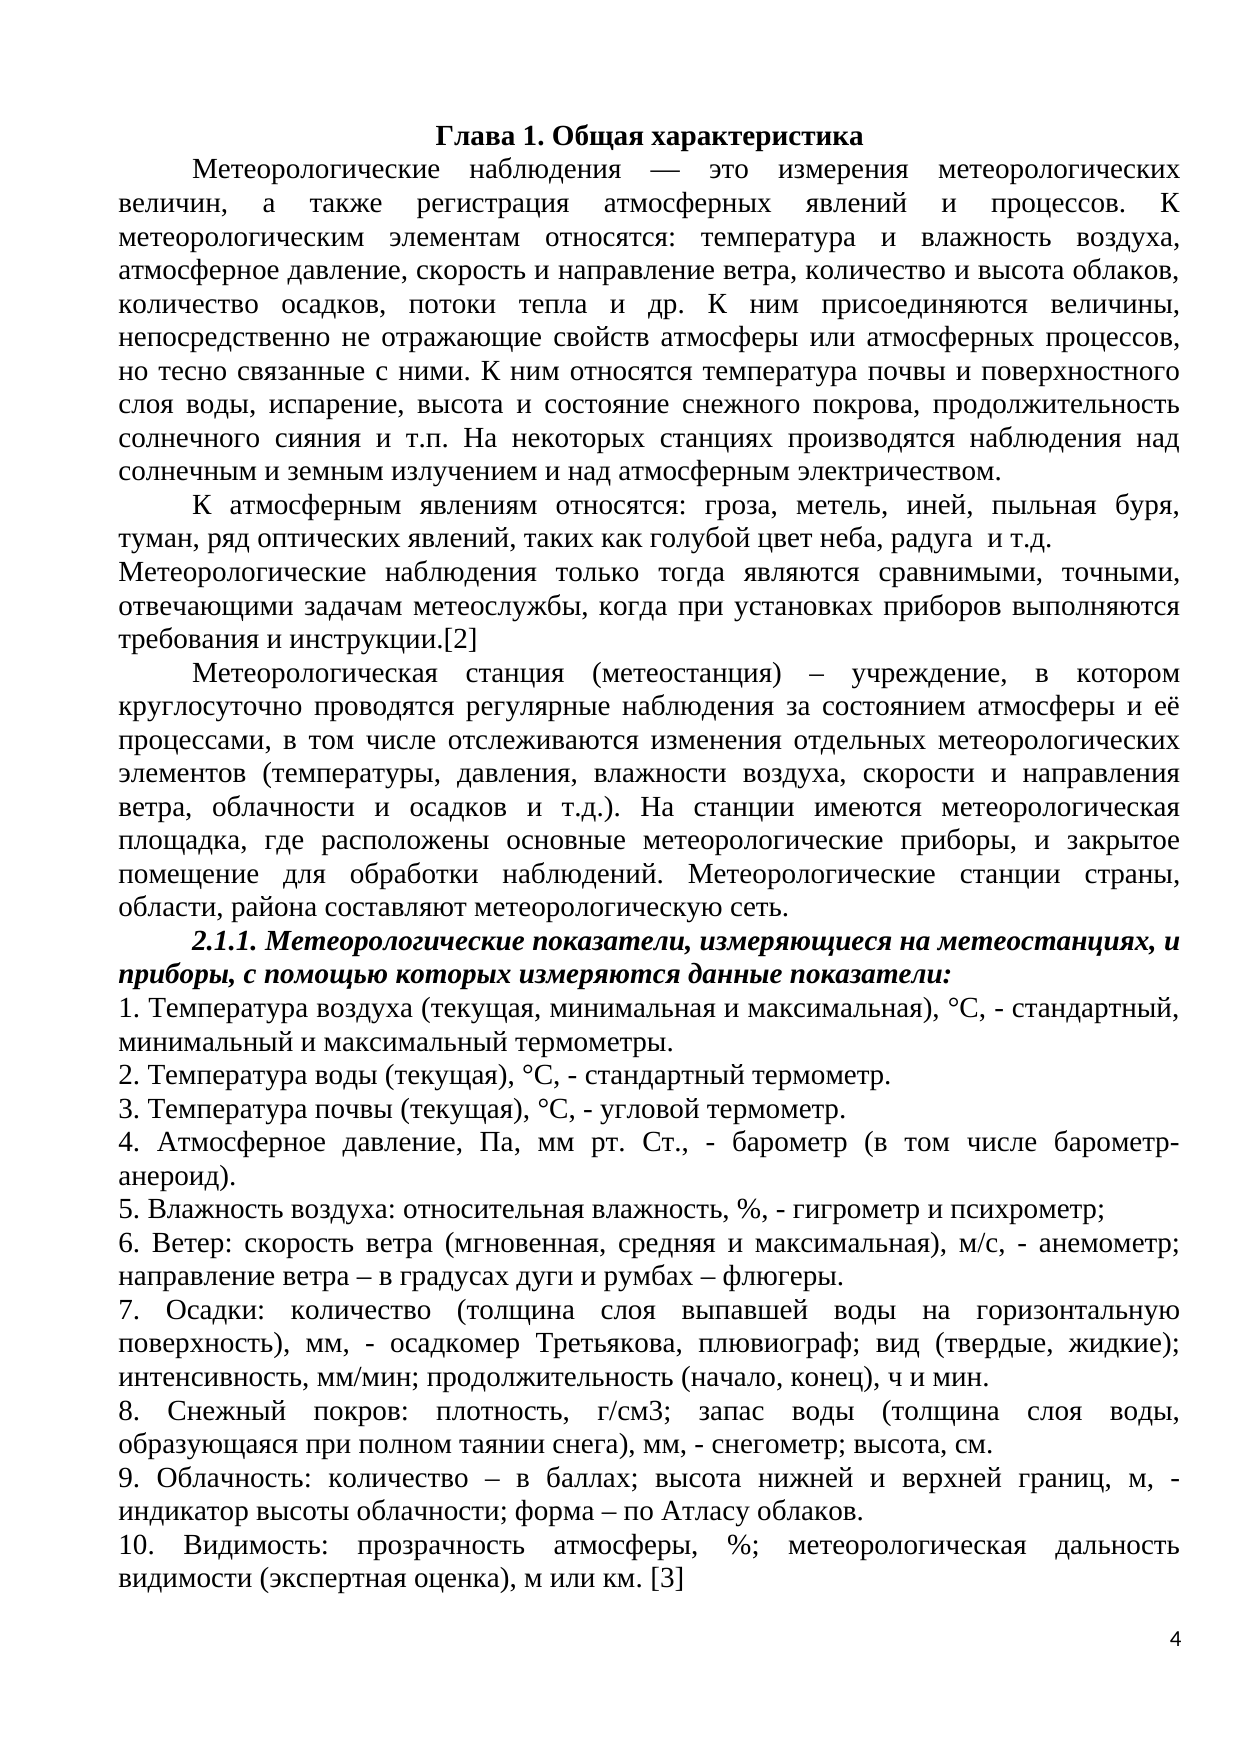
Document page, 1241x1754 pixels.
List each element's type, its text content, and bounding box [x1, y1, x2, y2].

text 4. Атмосферное давление, Па, мм рт. Ст., - барометр (в том числе барометр-анероид). [118, 1124, 1181, 1191]
text 3. Температура почвы (текущая), °С, - угловой термометр. [118, 1091, 1181, 1124]
text 2. Температура воды (текущая), °С, - стандартный термометр. [118, 1057, 1181, 1091]
text 8. Снежный покров: плотность, г/см3; запас воды (толщина слоя воды, образующаяся при полном таянии снега), мм, - снегометр; высота, см. [118, 1393, 1181, 1460]
text 5. Влажность воздуха: относительная влажность, %, - гигрометр и психрометр; [118, 1191, 1181, 1225]
text Глава 1. Общая характеристика [118, 118, 1181, 152]
text 1. Температура воздуха (текущая, минимальная и максимальная), °С, - стандартный, минимальный и максимальный термометры. [118, 990, 1181, 1057]
text К атмосферным явлениям относятся: гроза, метель, иней, пыльная буря, туман, ряд оптических явлений, таких как голубой цвет неба, радуга и т.д. [118, 487, 1181, 554]
text 2.1.1. Метеорологические показатели, измеряющиеся на метеостанциях, и приборы, с помощью которых измеряются данные показатели: [118, 923, 1181, 990]
text Метеорологические наблюдения — это измерения метеорологических величин, а также регистрация атмосферных явлений и процессов. К метеорологическим элементам относятся: температура и влажность воздуха, атмосферное давление, скорость и направление ветра, количество и высота облаков, количество осадков, потоки тепла и др. К ним присоединяются величины, непосредственно не отражающие свойств атмосферы или атмосферных процессов, но тесно связанные с ними. К ним относятся температура почвы и поверхностного слоя воды, испарение, высота и состояние снежного покрова, продолжительность солнечного сияния и т.п. На некоторых станциях производятся наблюдения над солнечным и земным излучением и над атмосферным электричеством. [118, 152, 1181, 487]
text 10. Видимость: прозрачность атмосферы, %; метеорологическая дальность видимости (экспертная оценка), м или км. [3] [118, 1527, 1181, 1594]
text Метеорологические наблюдения только тогда являются сравнимыми, точными, отвечающими задачам метеослужбы, когда при установках приборов выполняются требования и инструкции.[2] [118, 554, 1181, 655]
text 9. Облачность: количество – в баллах; высота нижней и верхней границ, м, - индикатор высоты облачности; форма – по Атласу облаков. [118, 1460, 1181, 1527]
text 6. Ветер: скорость ветра (мгновенная, средняя и максимальная), м/с, - анемометр; направление ветра – в градусах дуги и румбах – флюгеры. [118, 1225, 1181, 1292]
text Метеорологическая станция (метеостанция) – учреждение, в котором круглосуточно проводятся регулярные наблюдения за состоянием атмосферы и её процессами, в том числе отслеживаются изменения отдельных метеорологических элементов (температуры, давления, влажности воздуха, скорости и направления ветра, облачности и осадков и т.д.). На станции имеются метеорологическая площадка, где расположены основные метеорологические приборы, и закрытое помещение для обработки наблюдений. Метеорологические станции страны, области, района составляют метеорологическую сеть. [118, 655, 1181, 923]
text 7. Осадки: количество (толщина слоя выпавшей воды на горизонтальную поверхность), мм, - осадкомер Третьякова, плювиограф; вид (твердые, жидкие); интенсивность, мм/мин; продолжительность (начало, конец), ч и мин. [118, 1292, 1181, 1393]
